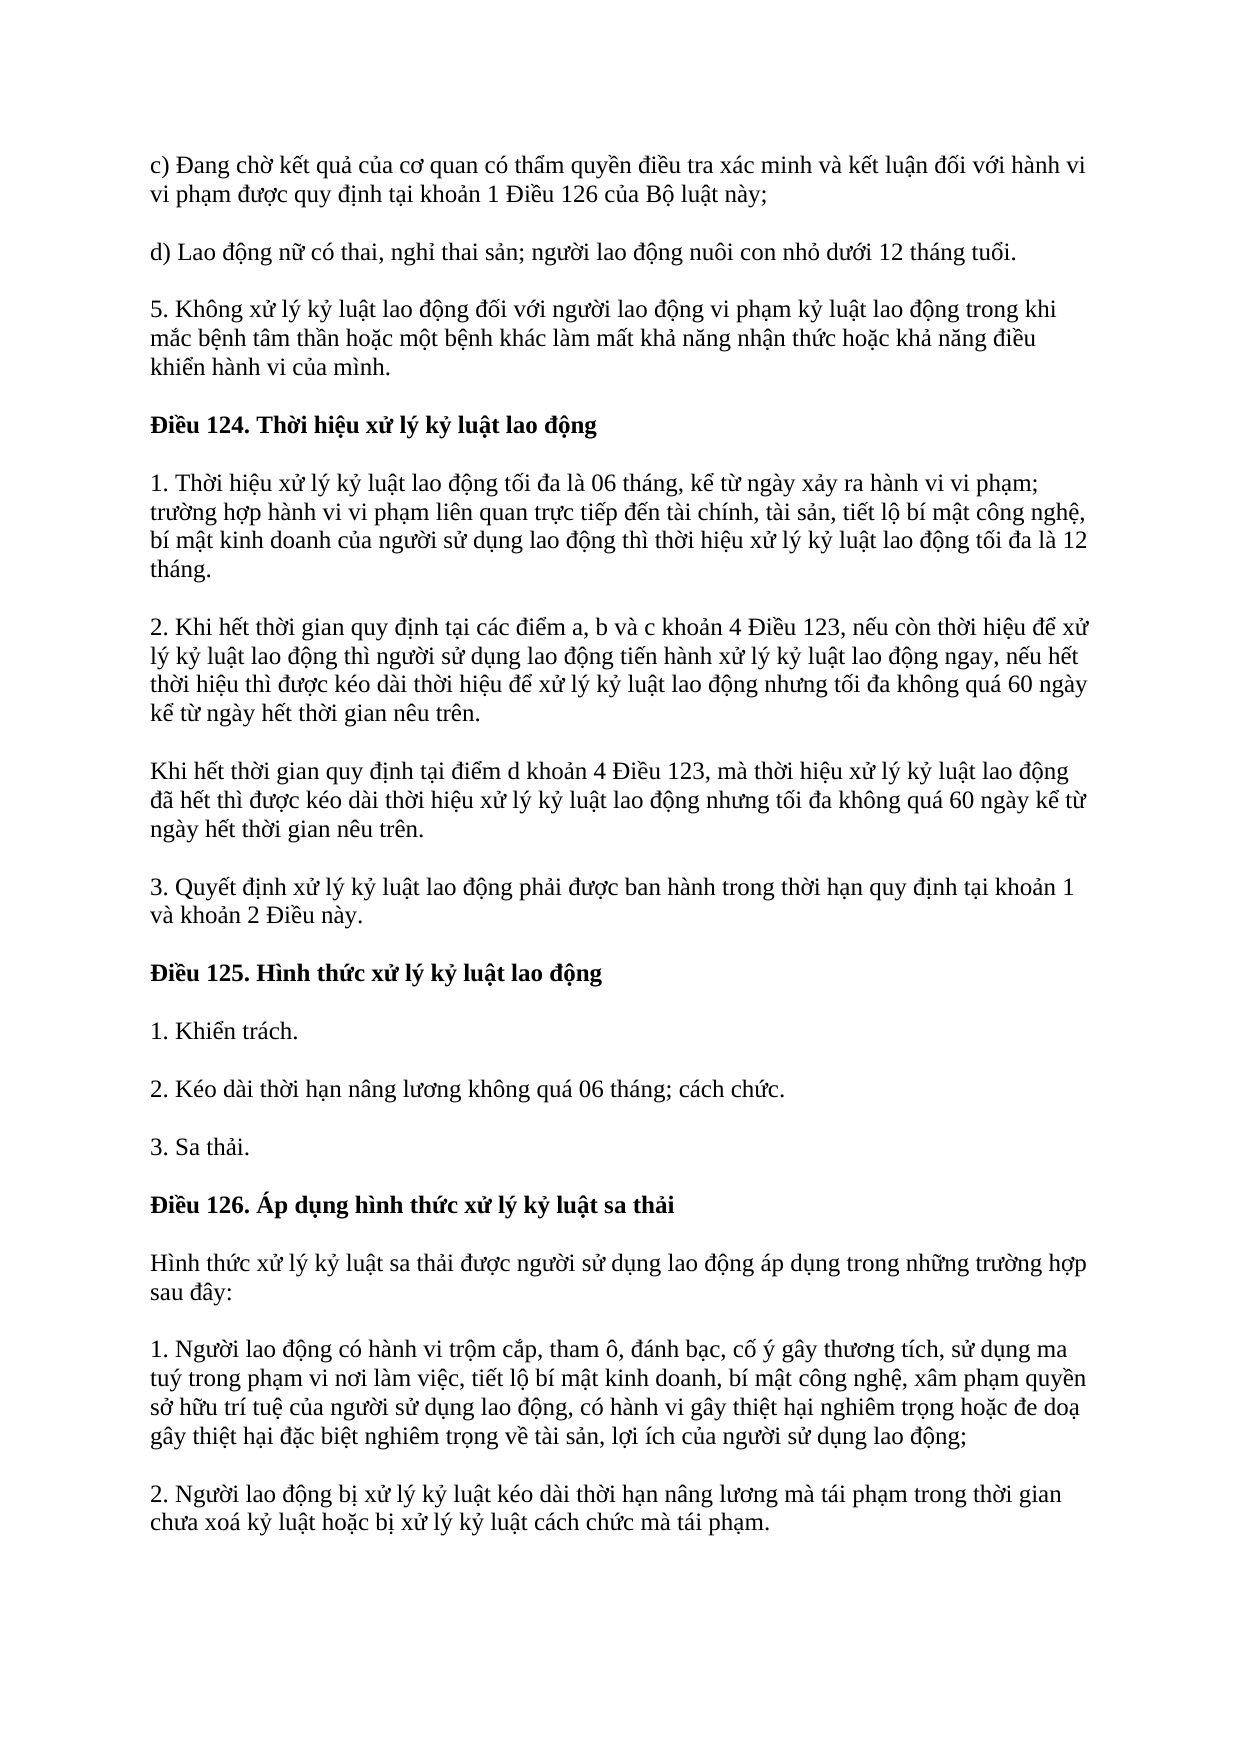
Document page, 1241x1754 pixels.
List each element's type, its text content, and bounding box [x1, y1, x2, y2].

text Hình thức xử lý kỷ luật sa thải được người sử dụng lao động áp dụng trong những trường hợp sau đây: [150, 1248, 1090, 1305]
text 2. Khi hết thời gian quy định tại các điểm a, b và c khoản 4 Điều 123, nếu còn thời hiệu để xử lý kỷ luật lao động thì người sử dụng lao động tiến hành xử lý kỷ luật lao động ngay, nếu hết thời hiệu thì được kéo dài thời hiệu để xử lý kỷ luật lao động nhưng tối đa không quá 60 ngày kể từ ngày hết thời gian nêu trên. [150, 612, 1090, 727]
text c) Đang chờ kết quả của cơ quan có thẩm quyền điều tra xác minh và kết luận đối với hành vi vi phạm được quy định tại khoản 1 Điều 126 của Bộ luật này; [150, 150, 1090, 207]
text 3. Sa thải. [150, 1132, 1090, 1161]
text d) Lao động nữ có thai, nghỉ thai sản; người lao động nuôi con nhỏ dưới 12 tháng tuổi. [150, 237, 1090, 265]
text Điều 125. Hình thức xử lý kỷ luật lao động [150, 958, 1090, 987]
text 1. Người lao động có hành vi trộm cắp, tham ô, đánh bạc, cố ý gây thương tích, sử dụng ma tuý trong phạm vi nơi làm việc, tiết lộ bí mật kinh doanh, bí mật công nghệ, xâm phạm quyền sở hữu trí tuệ của người sử dụng lao động, có hành vi gây thiệt hại nghiêm trọng hoặc đe doạ gây thiệt hại đặc biệt nghiêm trọng về tài sản, lợi ích của người sử dụng lao động; [150, 1334, 1090, 1449]
text Điều 124. Thời hiệu xử lý kỷ luật lao động [150, 410, 1090, 439]
text 2. Người lao động bị xử lý kỷ luật kéo dài thời hạn nâng lương mà tái phạm trong thời gian chưa xoá kỷ luật hoặc bị xử lý kỷ luật cách chức mà tái phạm. [150, 1479, 1090, 1536]
text Điều 126. Áp dụng hình thức xử lý kỷ luật sa thải [150, 1190, 1090, 1219]
text 1. Thời hiệu xử lý kỷ luật lao động tối đa là 06 tháng, kể từ ngày xảy ra hành vi vi phạm; trường hợp hành vi vi phạm liên quan trực tiếp đến tài chính, tài sản, tiết lộ bí mật công nghệ, bí mật kinh doanh của người sử dụng lao động thì thời hiệu xử lý kỷ luật lao động tối đa là 12 tháng. [150, 468, 1090, 583]
text 1. Khiển trách. [150, 1016, 1090, 1045]
text 3. Quyết định xử lý kỷ luật lao động phải được ban hành trong thời hạn quy định tại khoản 1 và khoản 2 Điều này. [150, 872, 1090, 929]
text 5. Không xử lý kỷ luật lao động đối với người lao động vi phạm kỷ luật lao động trong khi mắc bệnh tâm thần hoặc một bệnh khác làm mất khả năng nhận thức hoặc khả năng điều khiển hành vi của mình. [150, 294, 1090, 381]
text Khi hết thời gian quy định tại điểm d khoản 4 Điều 123, mà thời hiệu xử lý kỷ luật lao động đã hết thì được kéo dài thời hiệu xử lý kỷ luật lao động nhưng tối đa không quá 60 ngày kể từ ngày hết thời gian nêu trên. [150, 756, 1090, 842]
text 2. Kéo dài thời hạn nâng lương không quá 06 tháng; cách chức. [150, 1074, 1090, 1103]
